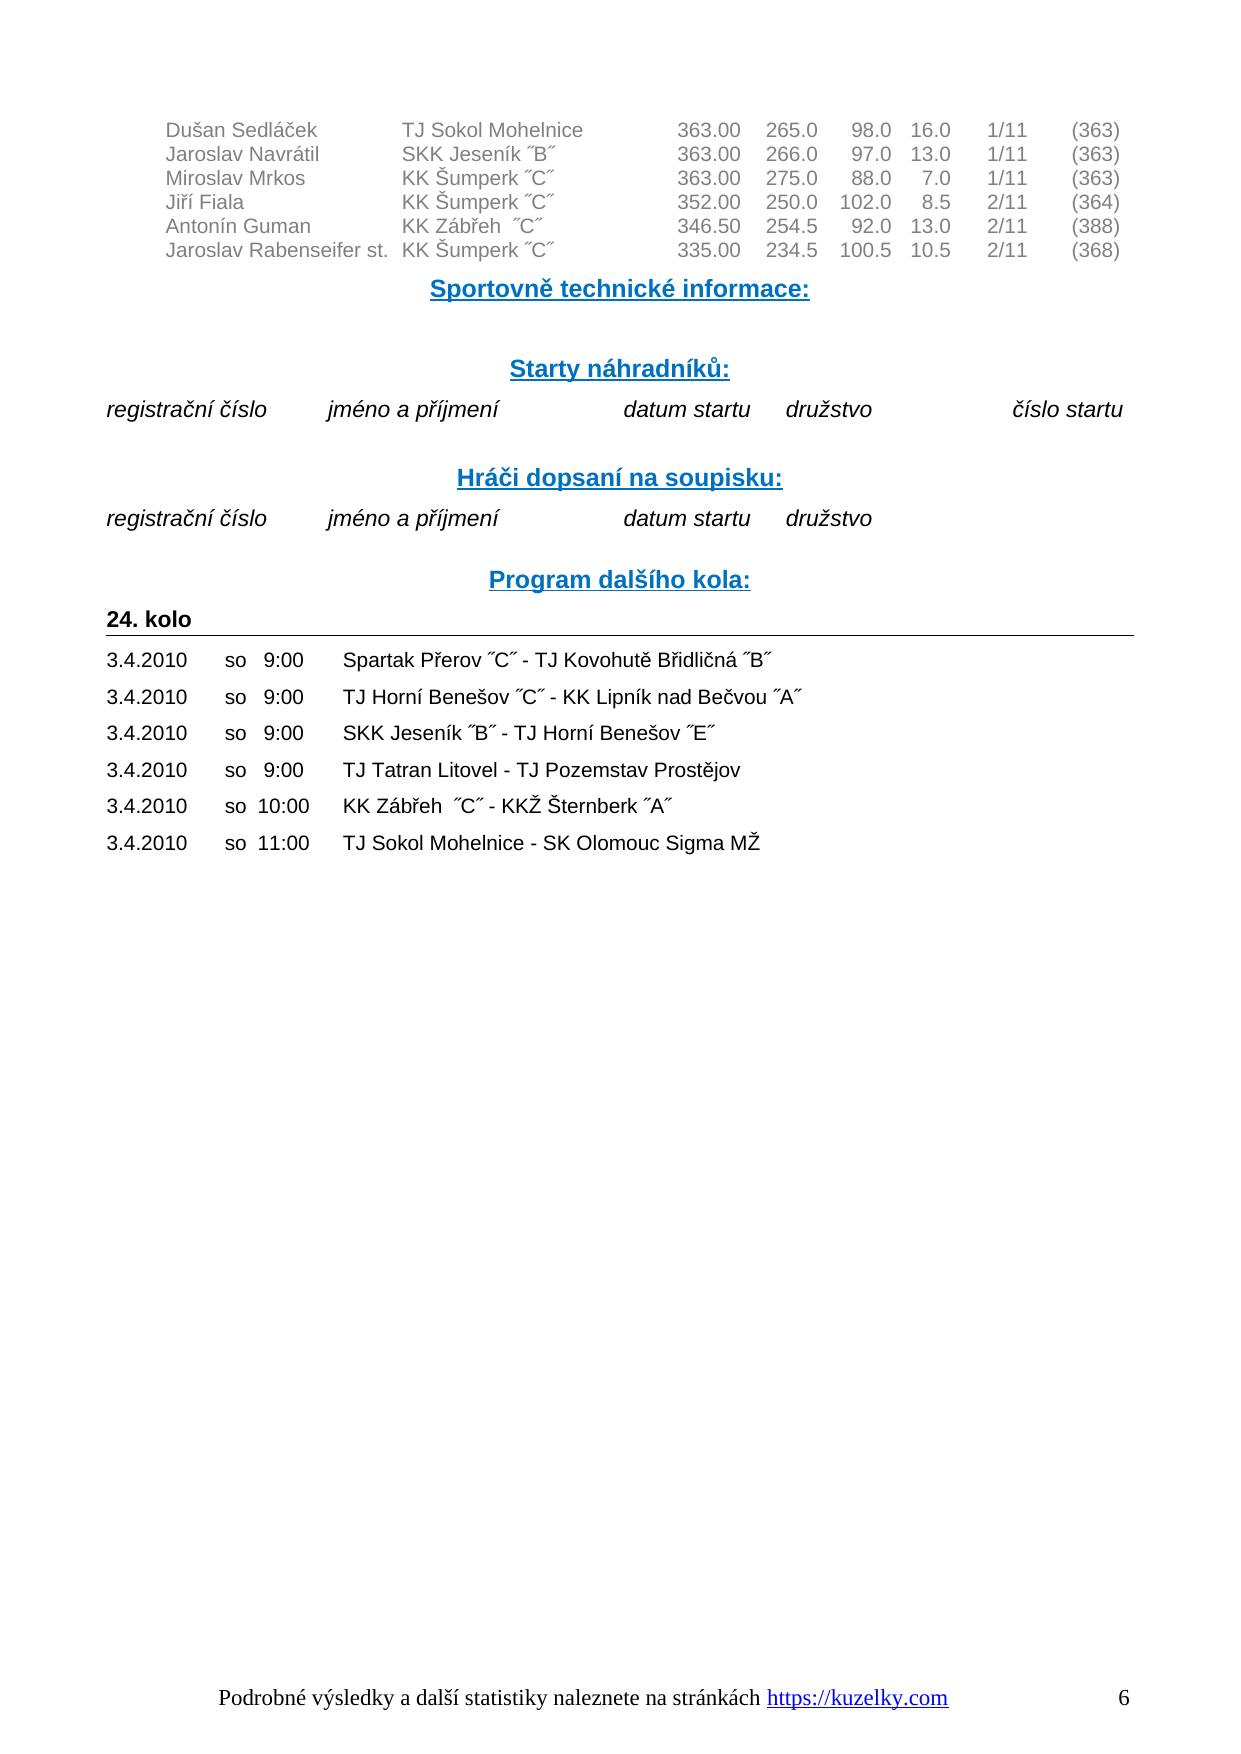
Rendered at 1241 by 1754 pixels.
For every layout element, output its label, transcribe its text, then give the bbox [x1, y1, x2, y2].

text Miroslav Mrkos KK Šumperk ˝C˝ 363.00 275.0 88.0 7.0 1/11 (363) [106, 166, 1134, 190]
text Jaroslav Rabenseifer st. KK Šumperk ˝C˝ 335.00 234.5 100.5 10.5 2/11 (368) [106, 238, 1134, 262]
text Sportovně technické informace: [94, 274, 1145, 303]
text Jiří Fiala KK Šumperk ˝C˝ 352.00 250.0 102.0 8.5 2/11 (364) [106, 190, 1134, 214]
text registrační číslo jméno a příjmení datum startu družstvo [106, 504, 1134, 531]
text Hráči dopsaní na soupisku: [94, 434, 1145, 492]
text 24. kolo [106, 606, 1134, 635]
text Starty náhradníků: [94, 354, 1145, 383]
text registrační číslo jméno a příjmení datum startu družstvo číslo startu [106, 396, 1134, 422]
text 3.4.2010 so 9:00 TJ Horní Benešov ˝C˝ - KK Lipník nad Bečvou ˝A˝ [106, 685, 1134, 709]
text Program dalšího kola: [94, 565, 1145, 594]
text 3.4.2010 so 10:00 KK Zábřeh ˝C˝ - KKŽ Šternberk ˝A˝ [106, 794, 1134, 818]
text Antonín Guman KK Zábřeh ˝C˝ 346.50 254.5 92.0 13.0 2/11 (388) [106, 214, 1134, 238]
text 3.4.2010 so 11:00 TJ Sokol Mohelnice - SK Olomouc Sigma MŽ [106, 831, 1134, 854]
text 3.4.2010 so 9:00 TJ Tatran Litovel - TJ Pozemstav Prostějov [106, 758, 1134, 782]
text Jaroslav Navrátil SKK Jeseník ˝B˝ 363.00 266.0 97.0 13.0 1/11 (363) [106, 142, 1134, 166]
text Dušan Sedláček TJ Sokol Mohelnice 363.00 265.0 98.0 16.0 1/11 (363) [106, 118, 1134, 142]
text 3.4.2010 so 9:00 Spartak Přerov ˝C˝ - TJ Kovohutě Břidličná ˝B˝ [106, 648, 1134, 672]
text 3.4.2010 so 9:00 SKK Jeseník ˝B˝ - TJ Horní Benešov ˝E˝ [106, 721, 1134, 745]
